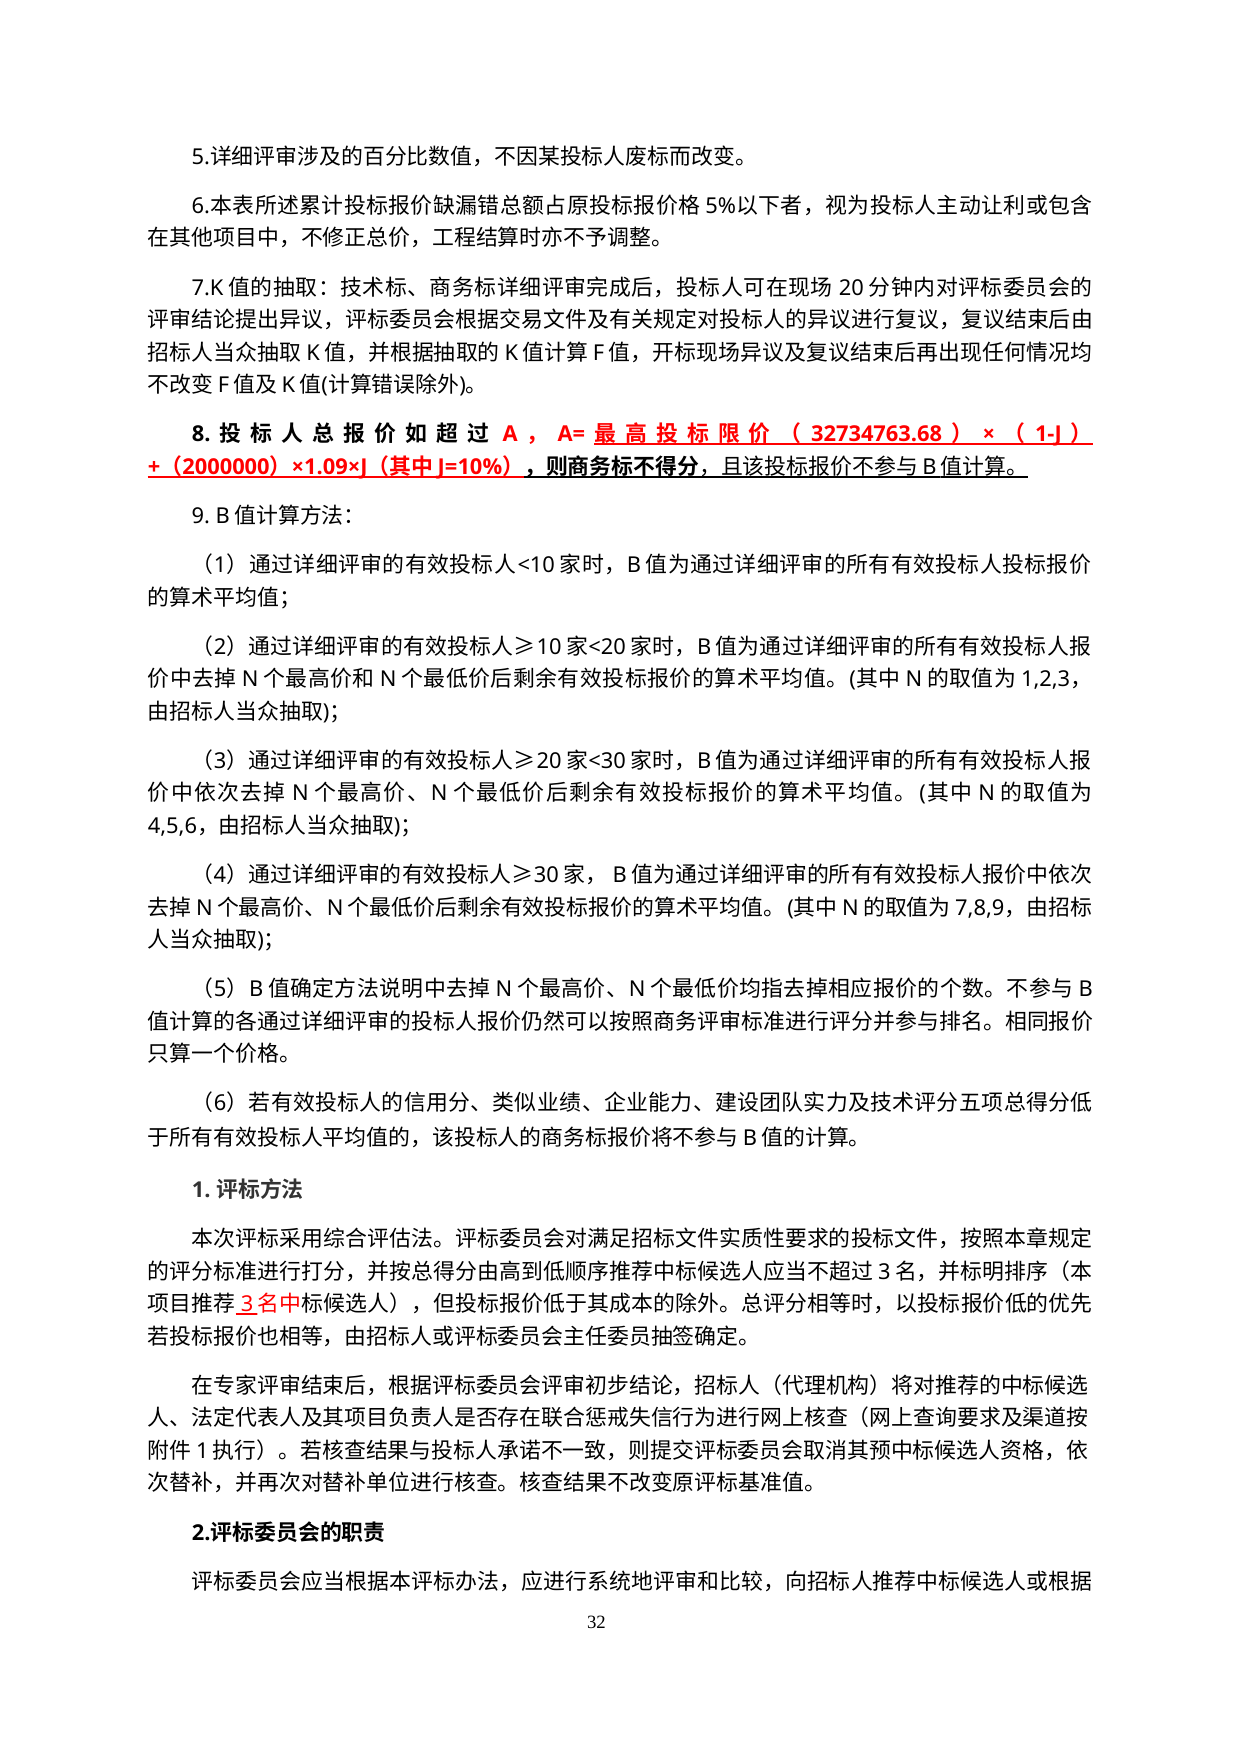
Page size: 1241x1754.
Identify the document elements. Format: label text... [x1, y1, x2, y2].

text 在专家评审结束后，根据评标委员会评审初步结论，招标人（代理机构）将对推荐的中标候选人、法定代表人及其项目负责人是否存在联合惩戒失信行为进行网上核查（网上查询要求及渠道按附件1执行）。若核查结果与投标人承诺不一致，则提交评标委员会取消其预中标候选人资格，依次替补，并再次对替补单位进行核查。核查结果不改变原评标基准值。 [148, 1367, 1093, 1497]
text （4）通过详细评审的有效投标人≥30家， B值为通过详细评审的所有有效投标人报价中依次去掉N个最高价、N个最低价后剩余有效投标报价的算术平均值。(其中N的取值为7,8,9，由招标人当众抽取)； [148, 857, 1093, 954]
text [148, 1563, 1093, 1596]
text （3）通过详细评审的有效投标人≥20家<30家时，B值为通过详细评审的所有有效投标人报价中依次去掉N个最高价、N个最低价后剩余有效投标报价的算术平均值。(其中N的取值为4,5,6，由招标人当众抽取)； [148, 742, 1093, 840]
text 8.投标人总报价如超过A，A=最高投标限价（32734763.68）×（1-J） +（2000000）×1.09×J（其中J=10%），则商务标不得分，且该投标报价不参与B值计算。 [148, 416, 1093, 481]
subtitle 1. 评标方法 [148, 1172, 1093, 1204]
text 5.详细评审涉及的百分比数值，不因某投标人废标而改变。 [148, 138, 1093, 171]
text 7.K值的抽取：技术标、商务标详细评审完成后，投标人可在现场20分钟内对评标委员会的评审结论提出异议，评标委员会根据交易文件及有关规定对投标人的异议进行复议，复议结束后由招标人当众抽取K值，并根据抽取的K值计算F值，开标现场异议及复议结束后再出现任何情况均不改变F值及K值(计算错误除外)。 [148, 269, 1093, 399]
text （6）若有效投标人的信用分、类似业绩、企业能力、建设团队实力及技术评分五项总得分低于所有有效投标人平均值的，该投标人的商务标报价将不参与B值的计算。 [148, 1085, 1093, 1152]
text （2）通过详细评审的有效投标人≥10家<20家时，B值为通过详细评审的所有有效投标人报价中去掉N个最高价和N个最低价后剩余有效投标报价的算术平均值。(其中N的取值为1,2,3，由招标人当众抽取)； [148, 628, 1093, 726]
subtitle 2.评标委员会的职责 [148, 1514, 1093, 1547]
text 6.本表所述累计投标报价缺漏错总额占原投标报价格5%以下者，视为投标人主动让利或包含在其他项目中，不修正总价，工程结算时亦不予调整。 [148, 187, 1093, 252]
text 9. B值计算方法： [148, 497, 1093, 530]
text （1）通过详细评审的有效投标人<10家时，B值为通过详细评审的所有有效投标人投标报价的算术平均值； [148, 547, 1093, 612]
text （5）B值确定方法说明中去掉N个最高价、N个最低价均指去掉相应报价的个数。不参与B值计算的各通过详细评审的投标人报价仍然可以按照商务评审标准进行评分并参与排名。相同报价只算一个价格。 [148, 971, 1093, 1068]
text 本次评标采用综合评估法。评标委员会对满足招标文件实质性要求的投标文件，按照本章规定的评分标准进行打分，并按总得分由高到低顺序推荐中标候选人应当不超过3名，并标明排序（本项目推荐 3名中标候选人），但投标报价低于其成本的除外。总评分相等时，以投标报价低的优先；若投标报价也相等，由招标人或评标委员会主任委员抽签确定。 [148, 1221, 1093, 1351]
